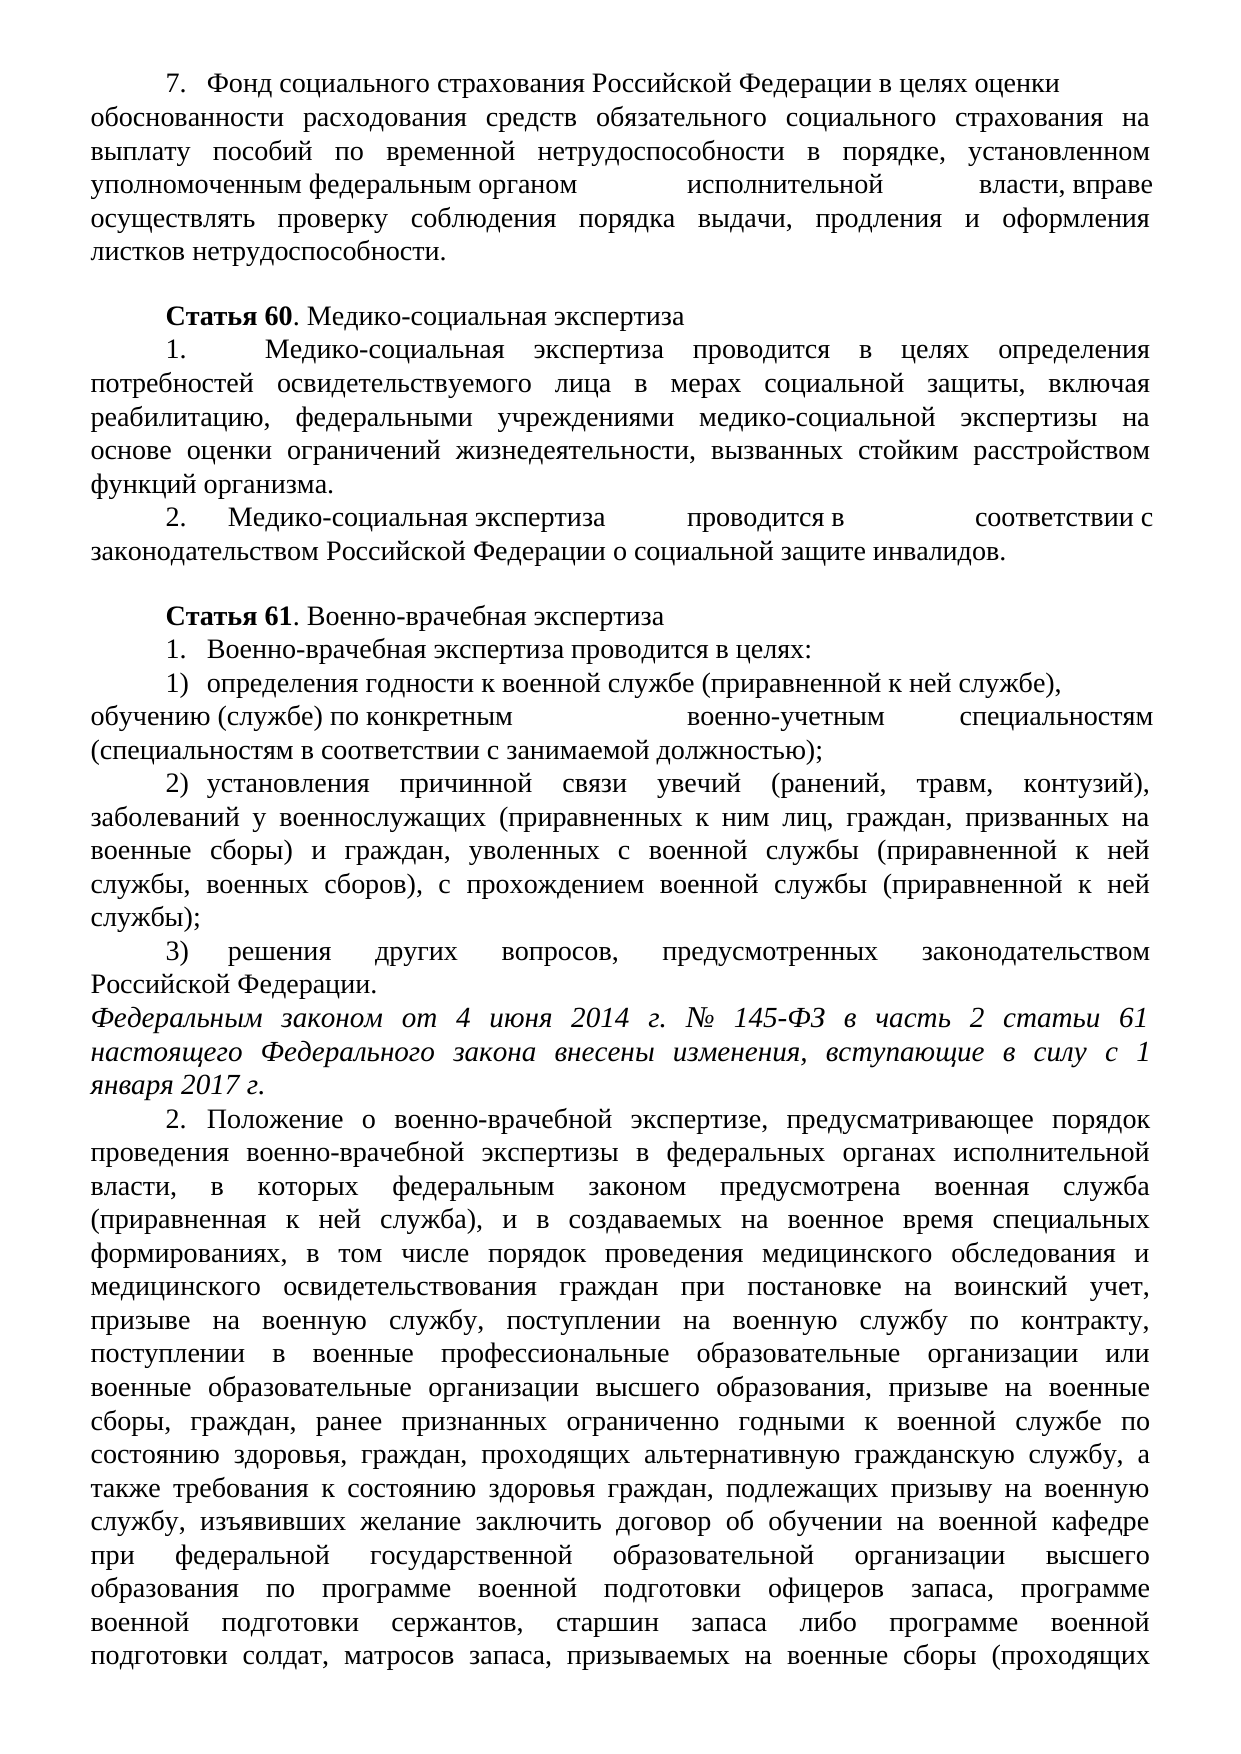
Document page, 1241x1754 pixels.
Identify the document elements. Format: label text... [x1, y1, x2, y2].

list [90, 1101, 1151, 1672]
list Медико-социальная экспертиза проводится в целях определения потребностей освидетельствуемого лица в мерах социальной защиты, включая реабилитацию, федеральными учреждениями медико-социальной экспертизы на основе оценки ограничений жизнедеятельности, вызванных стойким расстройством функций организма. [90, 332, 1151, 500]
list установления причинной связи увечий (ранений, травм, контузий), заболеваний у военнослужащих (приравненных к ним лиц, граждан, призванных на военные сборы) и граждан, уволенных с военной службы (приравненной к ней службы, военных сборов), с прохождением военной службы (приравненной к ней службы); [90, 766, 1151, 934]
list Фонд социального страхования Российской Федерации в целях оценки [90, 66, 1153, 100]
list решения других вопросов, предусмотренных законодательством Российской Федерации. [90, 934, 1151, 1001]
list определения годности к военной службе (приравненной к ней службе), [90, 665, 1153, 699]
text обоснованности расходования средств обязательного социального страхования на выплату пособий по временной нетрудоспособности в порядке, установленном уполномоченным федеральным органом исполнительной власти, вправе [90, 100, 1151, 200]
text Статья 60. Медико-социальная экспертиза [90, 299, 1153, 332]
text Федеральным законом от 4 июня 2014 г. № 145-ФЗ в часть 2 статьи 61 настоящего Федерального закона внесены изменения, вступающие в силу с 1 января 2017 г. [90, 1001, 1151, 1101]
text (специальностям в соответствии с занимаемой должностью); [90, 732, 1153, 766]
text осуществлять проверку соблюдения порядка выдачи, продления и оформления листков нетрудоспособности. [90, 200, 1151, 267]
text обучению (службе) по конкретным военно-учетным специальностям [90, 699, 1153, 732]
list Медико-социальная экспертиза проводится в соответствии с [90, 500, 1153, 533]
text Статья 61. Военно-врачебная экспертиза [90, 598, 1153, 632]
list Военно-врачебная экспертиза проводится в целях: [90, 632, 1153, 665]
text законодательством Российской Федерации о социальной защите инвалидов. [90, 533, 1153, 567]
